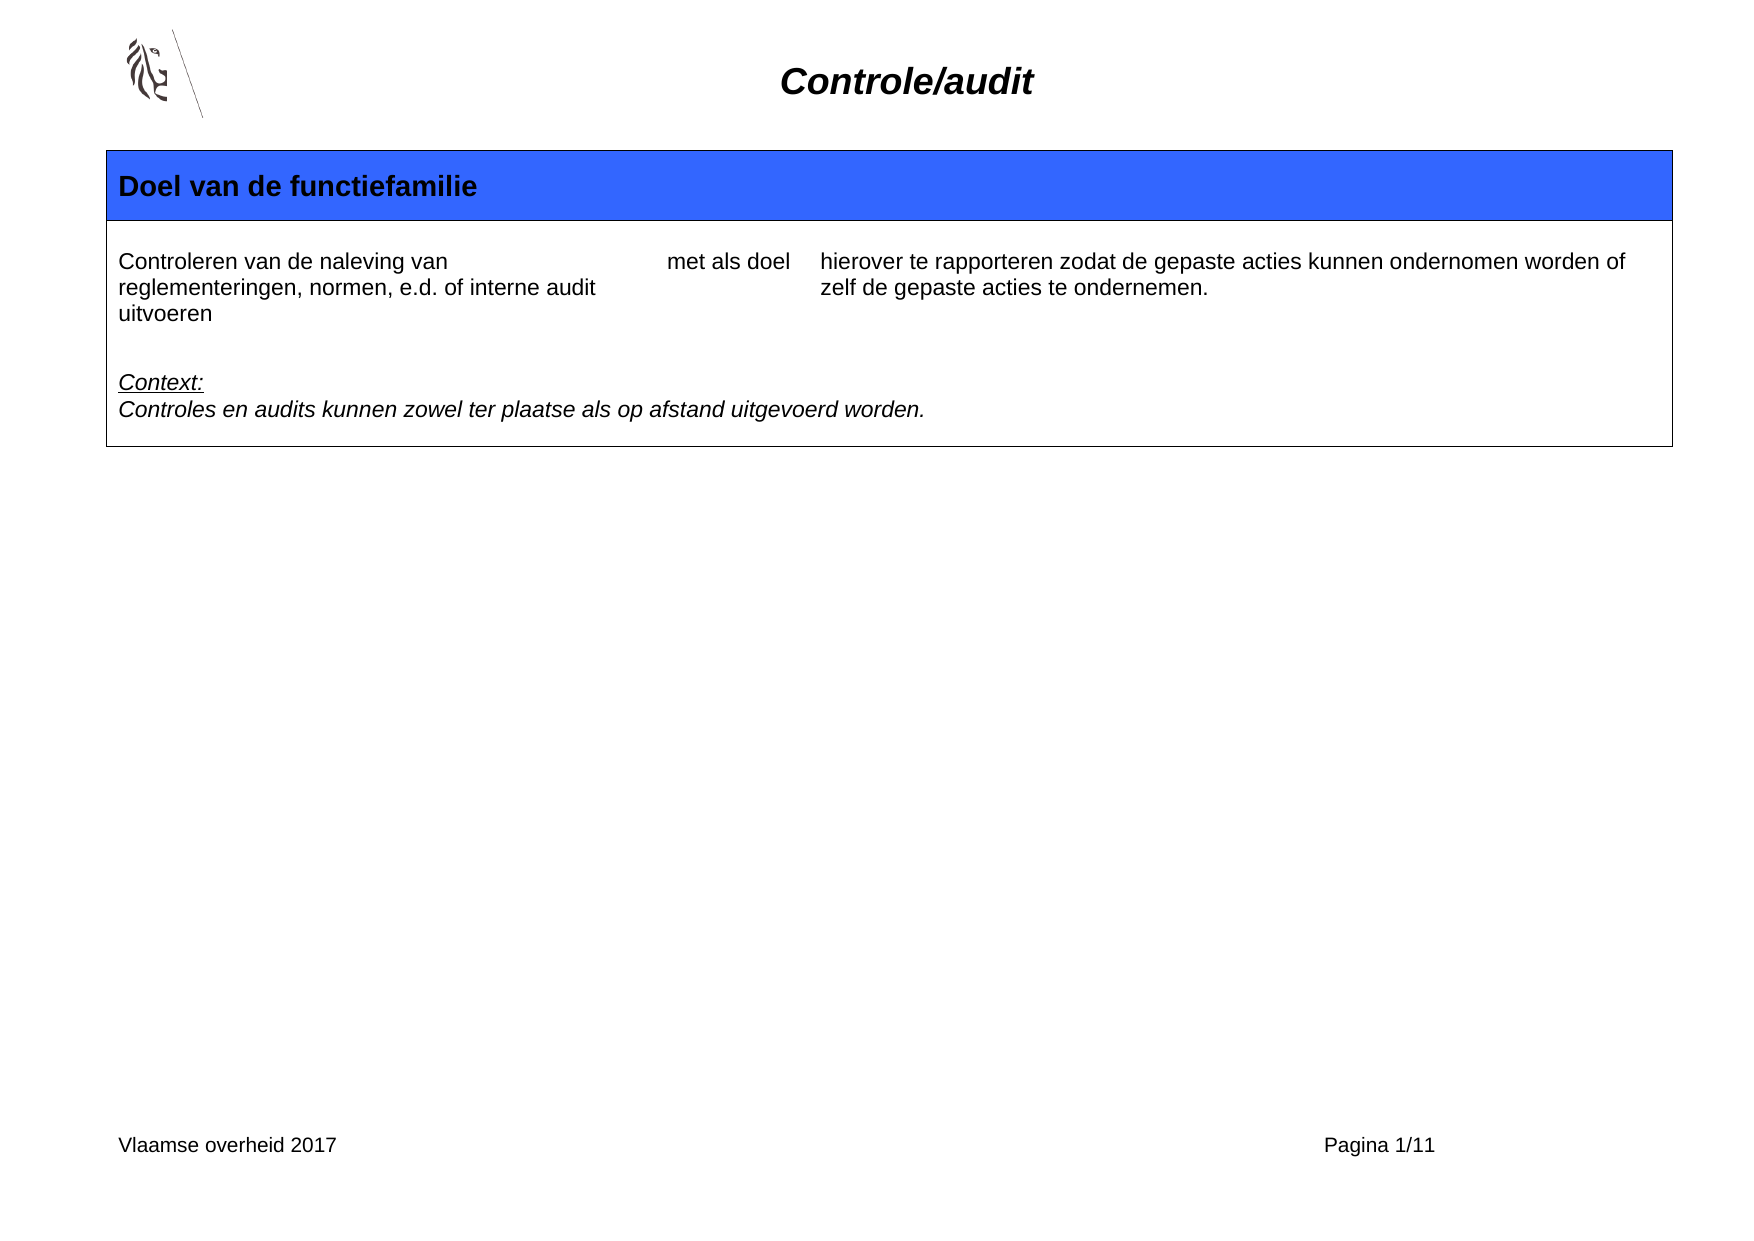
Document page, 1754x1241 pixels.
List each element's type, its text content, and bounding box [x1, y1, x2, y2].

table_header Doel van de functiefamilie [107, 151, 1672, 220]
table_cell met als doel [656, 221, 809, 369]
picture [118, 29, 207, 118]
table_cell Context: Controles en audits kunnen zowel ter plaatse als op afstand uitgevoerd worden. [107, 369, 1672, 446]
table_cell Controleren van de naleving van reglementeringen, normen, e.d. of interne audit uitvoeren [107, 221, 656, 369]
table_cell hierover te rapporteren zodat de gepaste acties kunnen ondernomen worden of zelf de gepaste acties te ondernemen. [809, 221, 1672, 369]
